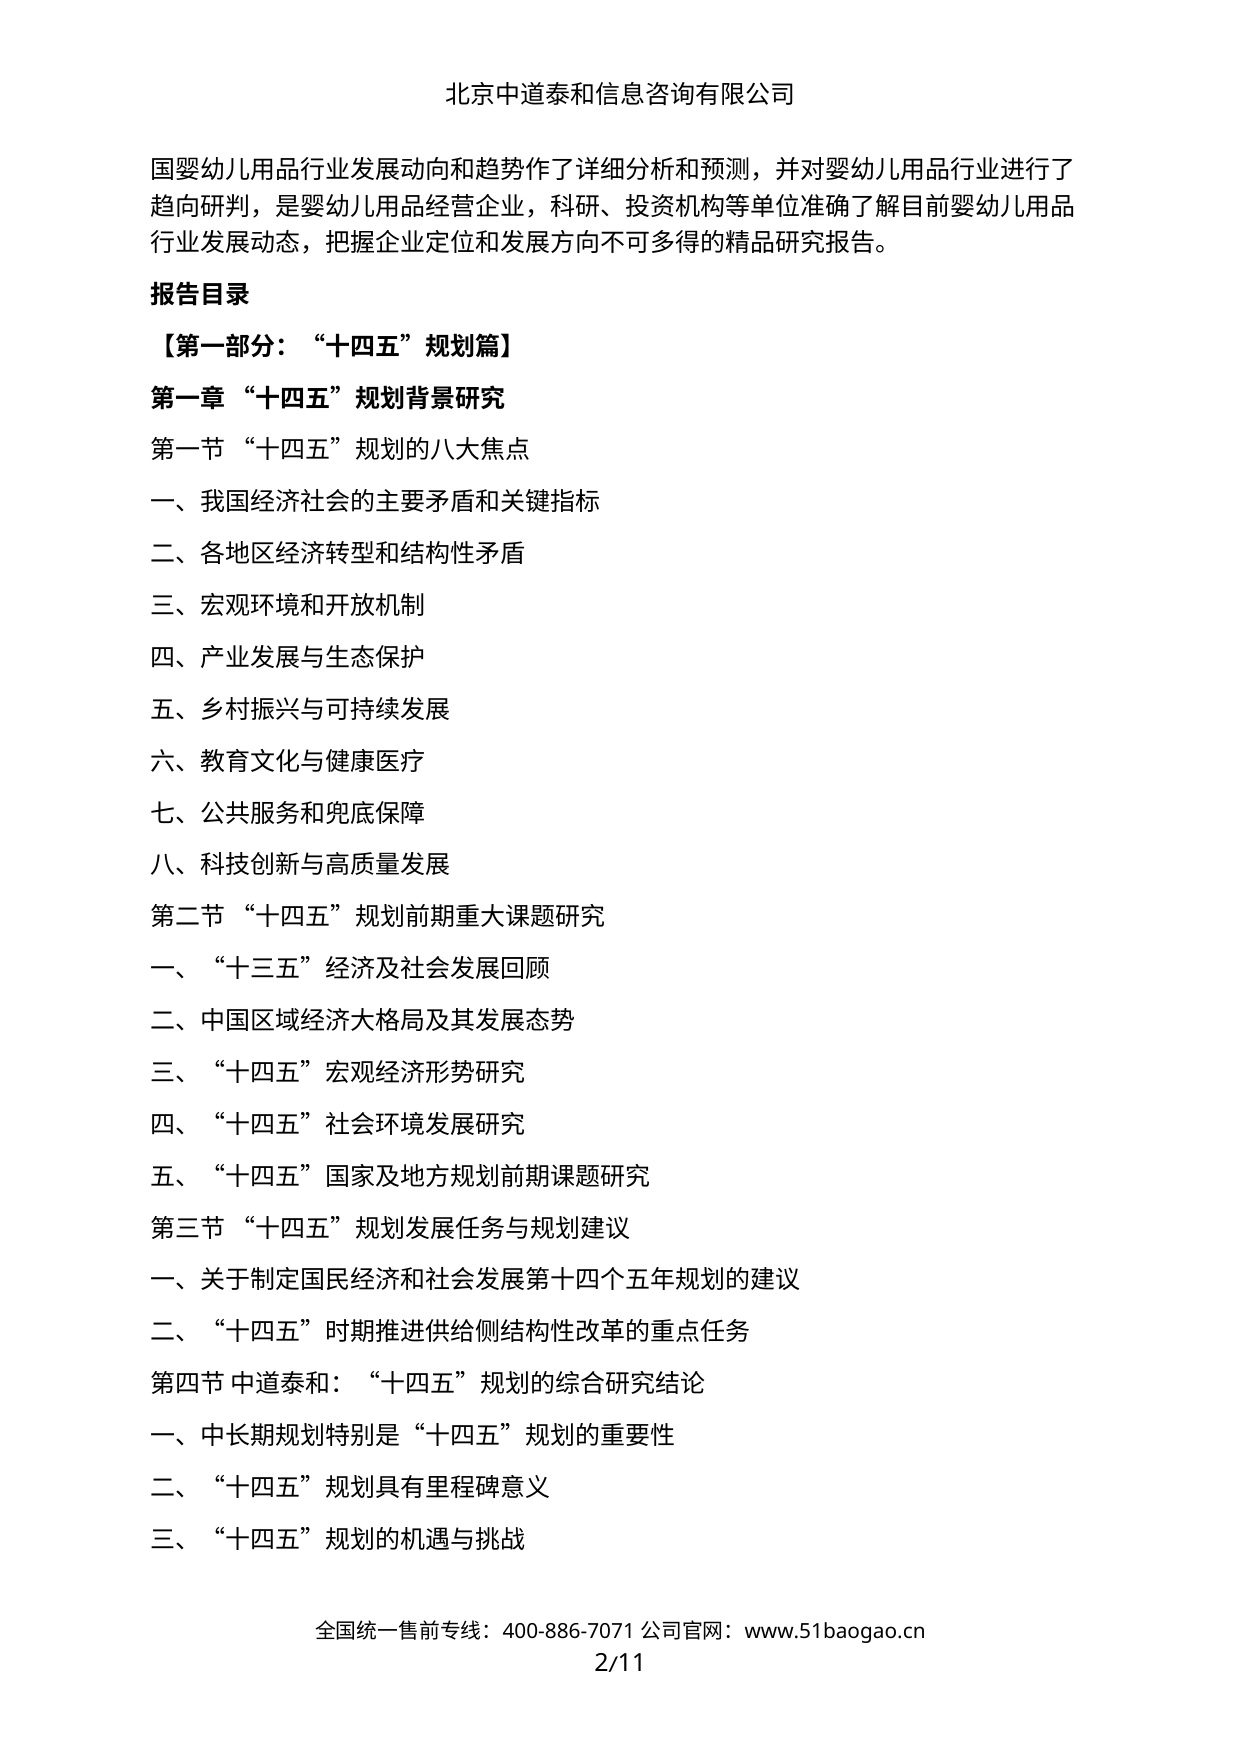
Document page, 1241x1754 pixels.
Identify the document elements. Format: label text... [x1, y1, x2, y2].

text 第一章 “十四五”规划背景研究 [150, 378, 1090, 414]
text 第二节 “十四五”规划前期重大课题研究 [150, 897, 1090, 933]
text 五、乡村振兴与可持续发展 [150, 689, 1090, 726]
text 三、“十四五”规划的机遇与挑战 [150, 1519, 1090, 1556]
text 一、关于制定国民经济和社会发展第十四个五年规划的建议 [150, 1260, 1090, 1296]
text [150, 150, 1090, 259]
text 第三节 “十四五”规划发展任务与规划建议 [150, 1208, 1090, 1244]
text 二、各地区经济转型和结构性矛盾 [150, 534, 1090, 570]
text 八、科技创新与高质量发展 [150, 845, 1090, 881]
text 四、产业发展与生态保护 [150, 637, 1090, 674]
text 二、“十四五”规划具有里程碑意义 [150, 1467, 1090, 1504]
text 一、“十三五”经济及社会发展回顾 [150, 949, 1090, 985]
text 报告目录 [150, 274, 1090, 311]
text 七、公共服务和兜底保障 [150, 793, 1090, 829]
text 三、“十四五”宏观经济形势研究 [150, 1052, 1090, 1089]
text 六、教育文化与健康医疗 [150, 741, 1090, 777]
text 第四节 中道泰和：“十四五”规划的综合研究结论 [150, 1364, 1090, 1400]
text 【第一部分：“十四五”规划篇】 [150, 326, 1090, 362]
text 三、宏观环境和开放机制 [150, 586, 1090, 622]
text 一、我国经济社会的主要矛盾和关键指标 [150, 482, 1090, 518]
text 四、“十四五”社会环境发展研究 [150, 1104, 1090, 1141]
text 二、“十四五”时期推进供给侧结构性改革的重点任务 [150, 1312, 1090, 1348]
text 二、中国区域经济大格局及其发展态势 [150, 1001, 1090, 1037]
text 第一节 “十四五”规划的八大焦点 [150, 430, 1090, 466]
text 五、“十四五”国家及地方规划前期课题研究 [150, 1156, 1090, 1192]
text 一、中长期规划特别是“十四五”规划的重要性 [150, 1416, 1090, 1452]
